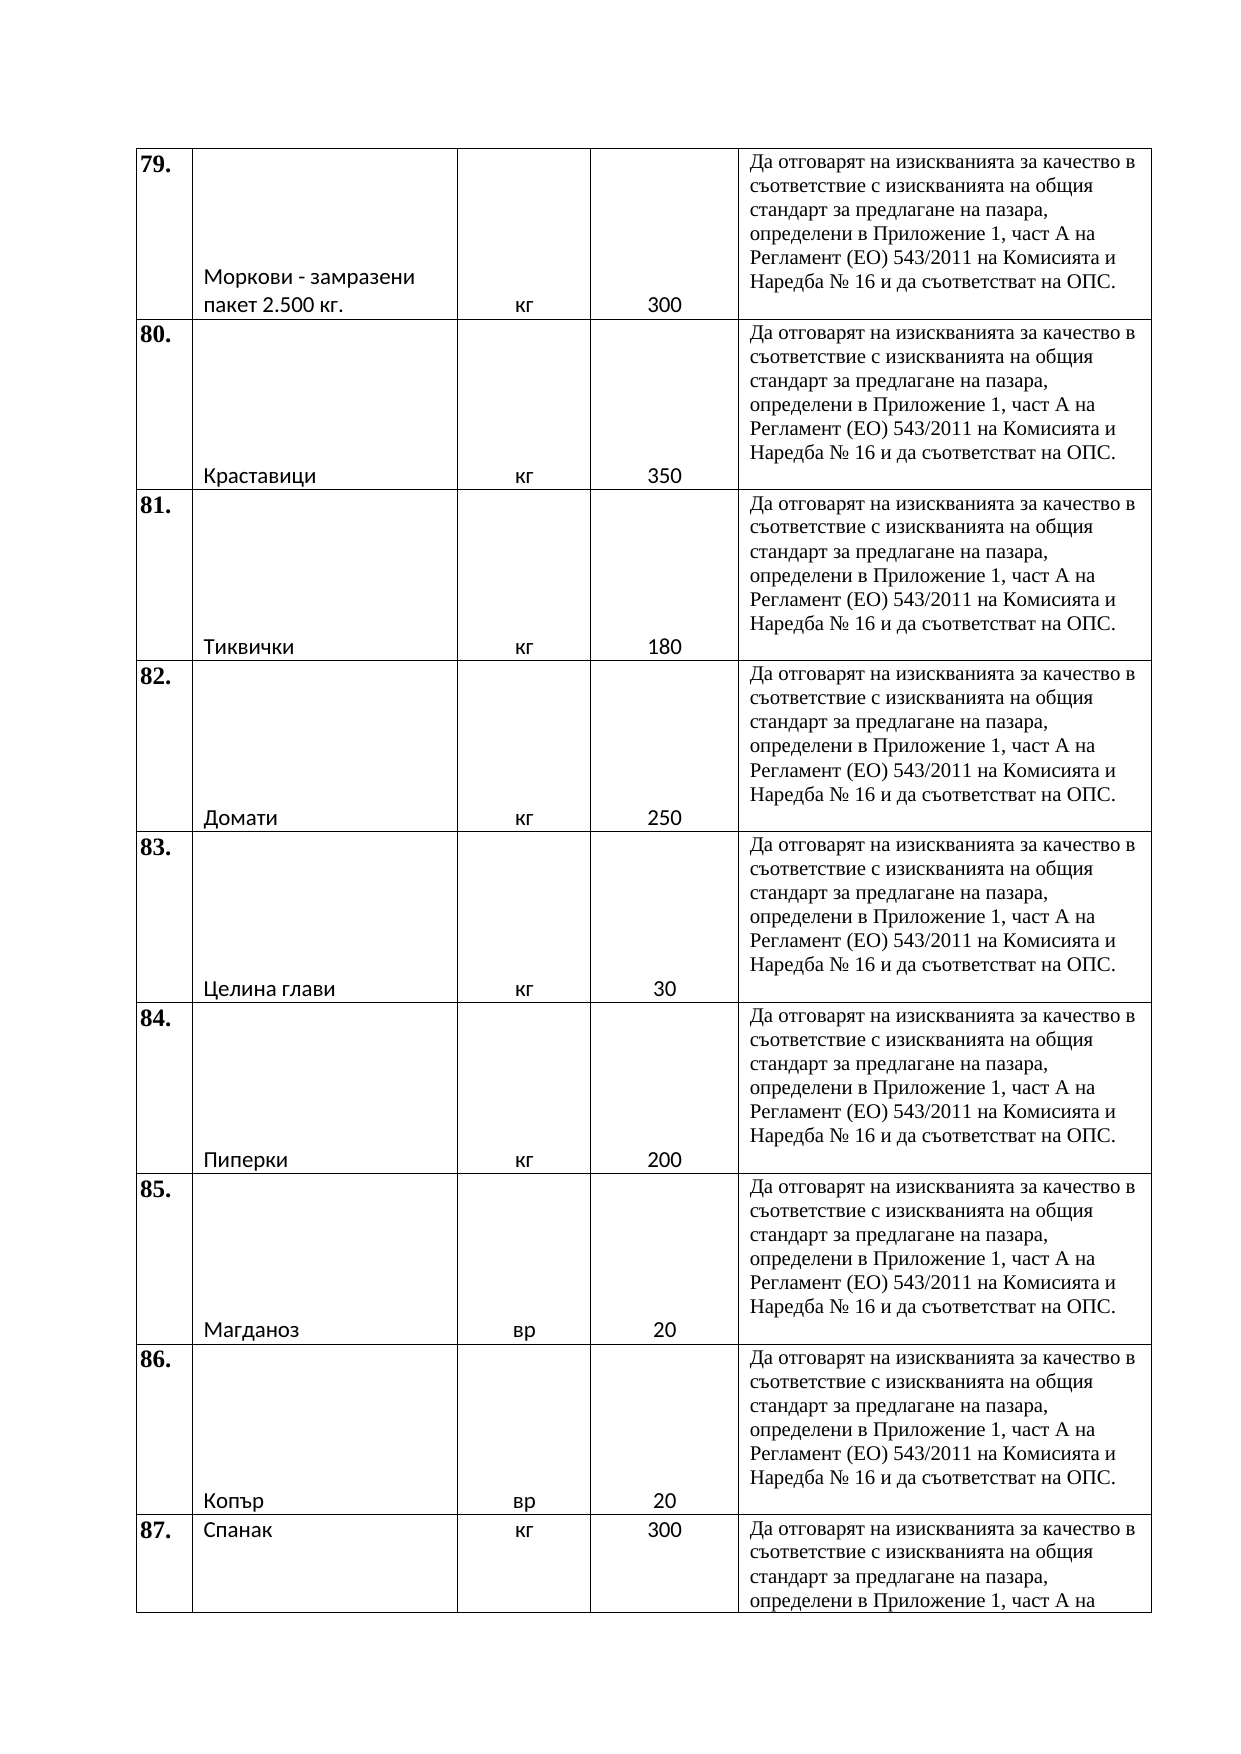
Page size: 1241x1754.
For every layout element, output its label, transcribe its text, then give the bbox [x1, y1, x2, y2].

table_cell Краставици [193, 320, 457, 489]
table_cell 180 [591, 490, 738, 660]
table_cell Домати [193, 661, 457, 831]
table_cell кг [458, 320, 590, 489]
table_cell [739, 149, 1151, 318]
table_cell 20 [591, 1345, 738, 1514]
table_cell кг [458, 661, 590, 831]
table_cell 30 [591, 832, 738, 1002]
table_cell [137, 832, 192, 1002]
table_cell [739, 1515, 1151, 1612]
table_cell вр [458, 1174, 590, 1343]
table_cell [137, 1174, 192, 1343]
table_cell [137, 490, 192, 660]
table_cell Тиквички [193, 490, 457, 660]
table_cell [137, 1003, 192, 1173]
table_cell Целина глави [193, 832, 457, 1002]
table_cell кг [458, 832, 590, 1002]
table_cell 20 [591, 1174, 738, 1343]
table_cell Пиперки [193, 1003, 457, 1173]
table_cell Спанак [193, 1515, 457, 1612]
table_cell кг [458, 490, 590, 660]
table_cell Моркови - замразени пакет 2.500 кг. [193, 149, 457, 318]
table_cell вр [458, 1345, 590, 1514]
table_cell [137, 1345, 192, 1514]
table_cell 250 [591, 661, 738, 831]
table_cell [137, 661, 192, 831]
table_cell Копър [193, 1345, 457, 1514]
table_cell кг [458, 1515, 590, 1612]
table_cell [137, 320, 192, 489]
table_cell [137, 1515, 192, 1612]
table_cell 350 [591, 320, 738, 489]
table_cell 300 [591, 1515, 738, 1612]
table_cell Магданоз [193, 1174, 457, 1343]
table_cell 200 [591, 1003, 738, 1173]
table_cell [137, 149, 192, 318]
table_cell 300 [591, 149, 738, 318]
table_cell кг [458, 149, 590, 318]
table_cell кг [458, 1003, 590, 1173]
